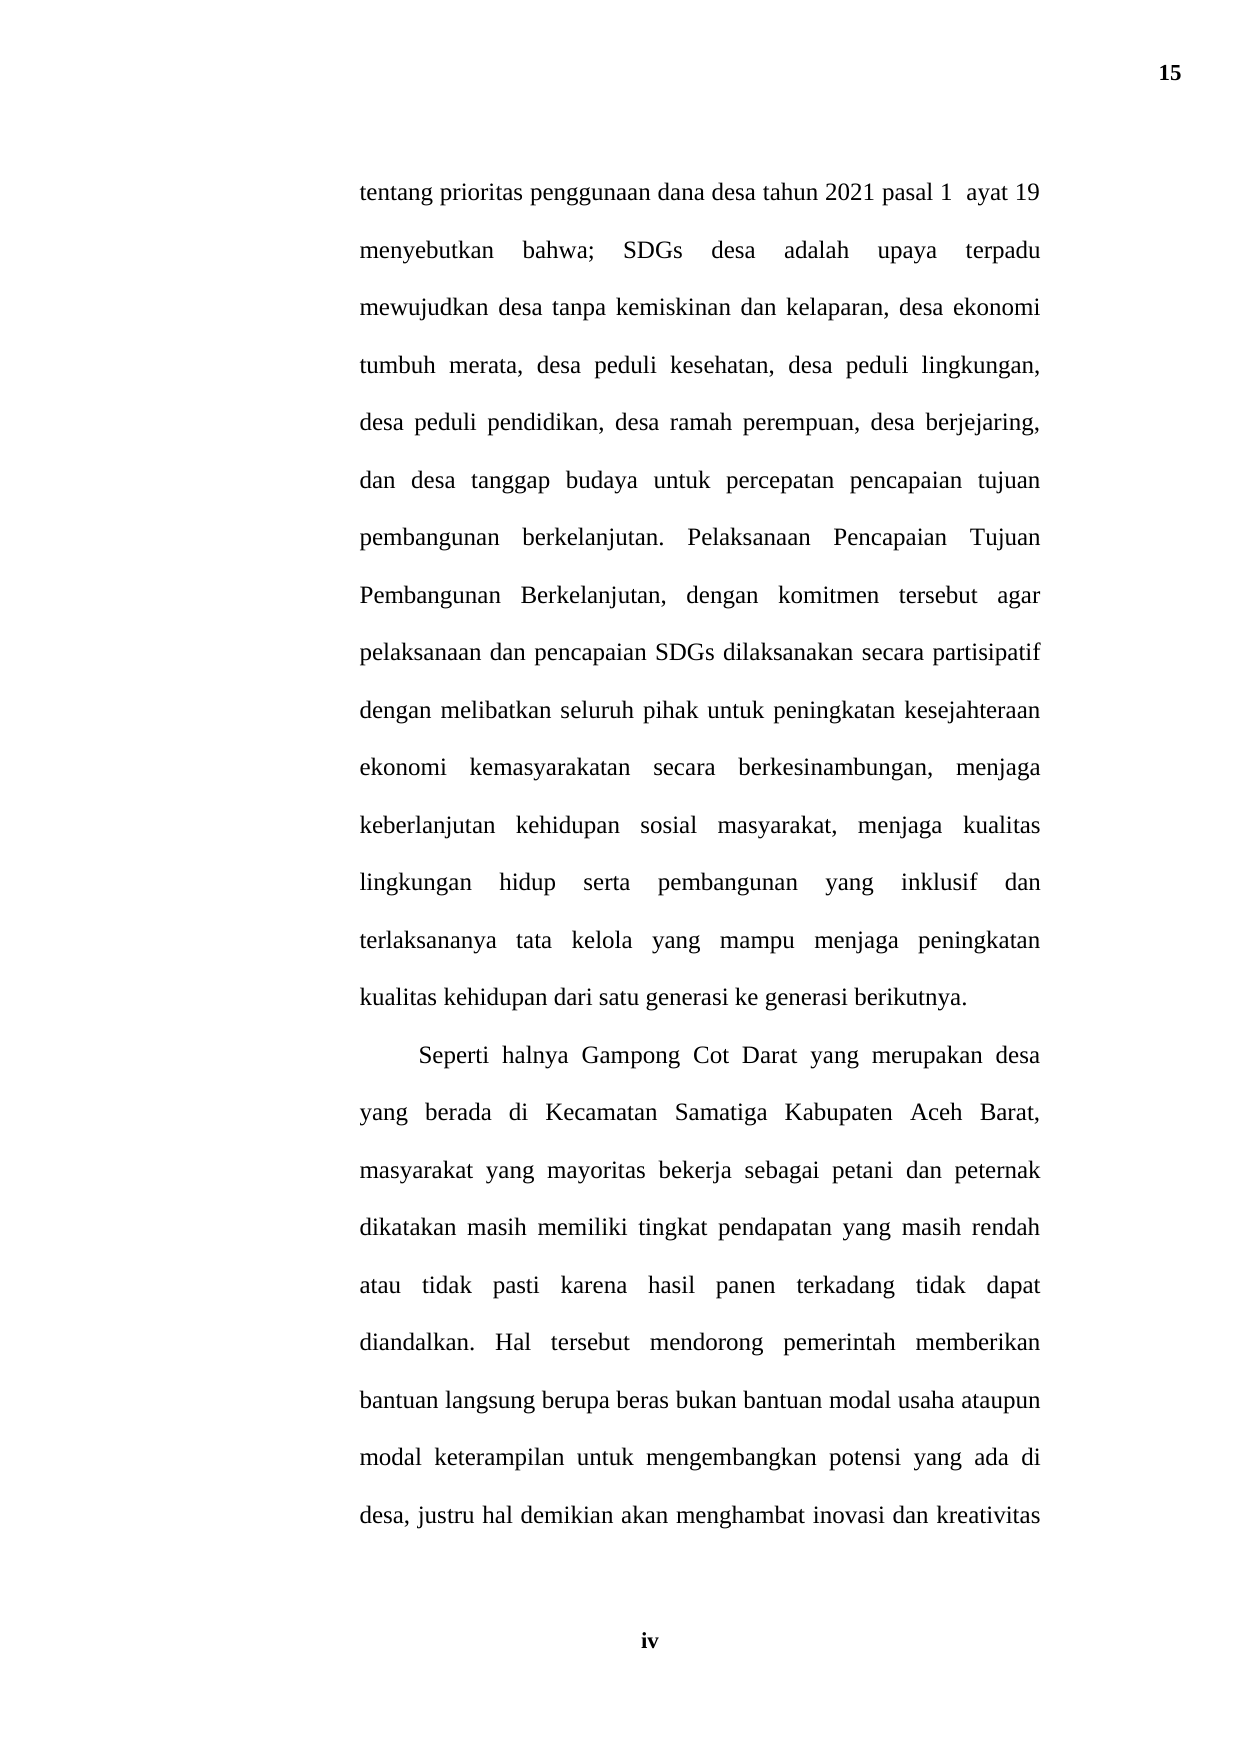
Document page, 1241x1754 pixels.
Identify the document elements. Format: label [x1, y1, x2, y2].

text [359, 1040, 1041, 1528]
text [359, 177, 1041, 1011]
